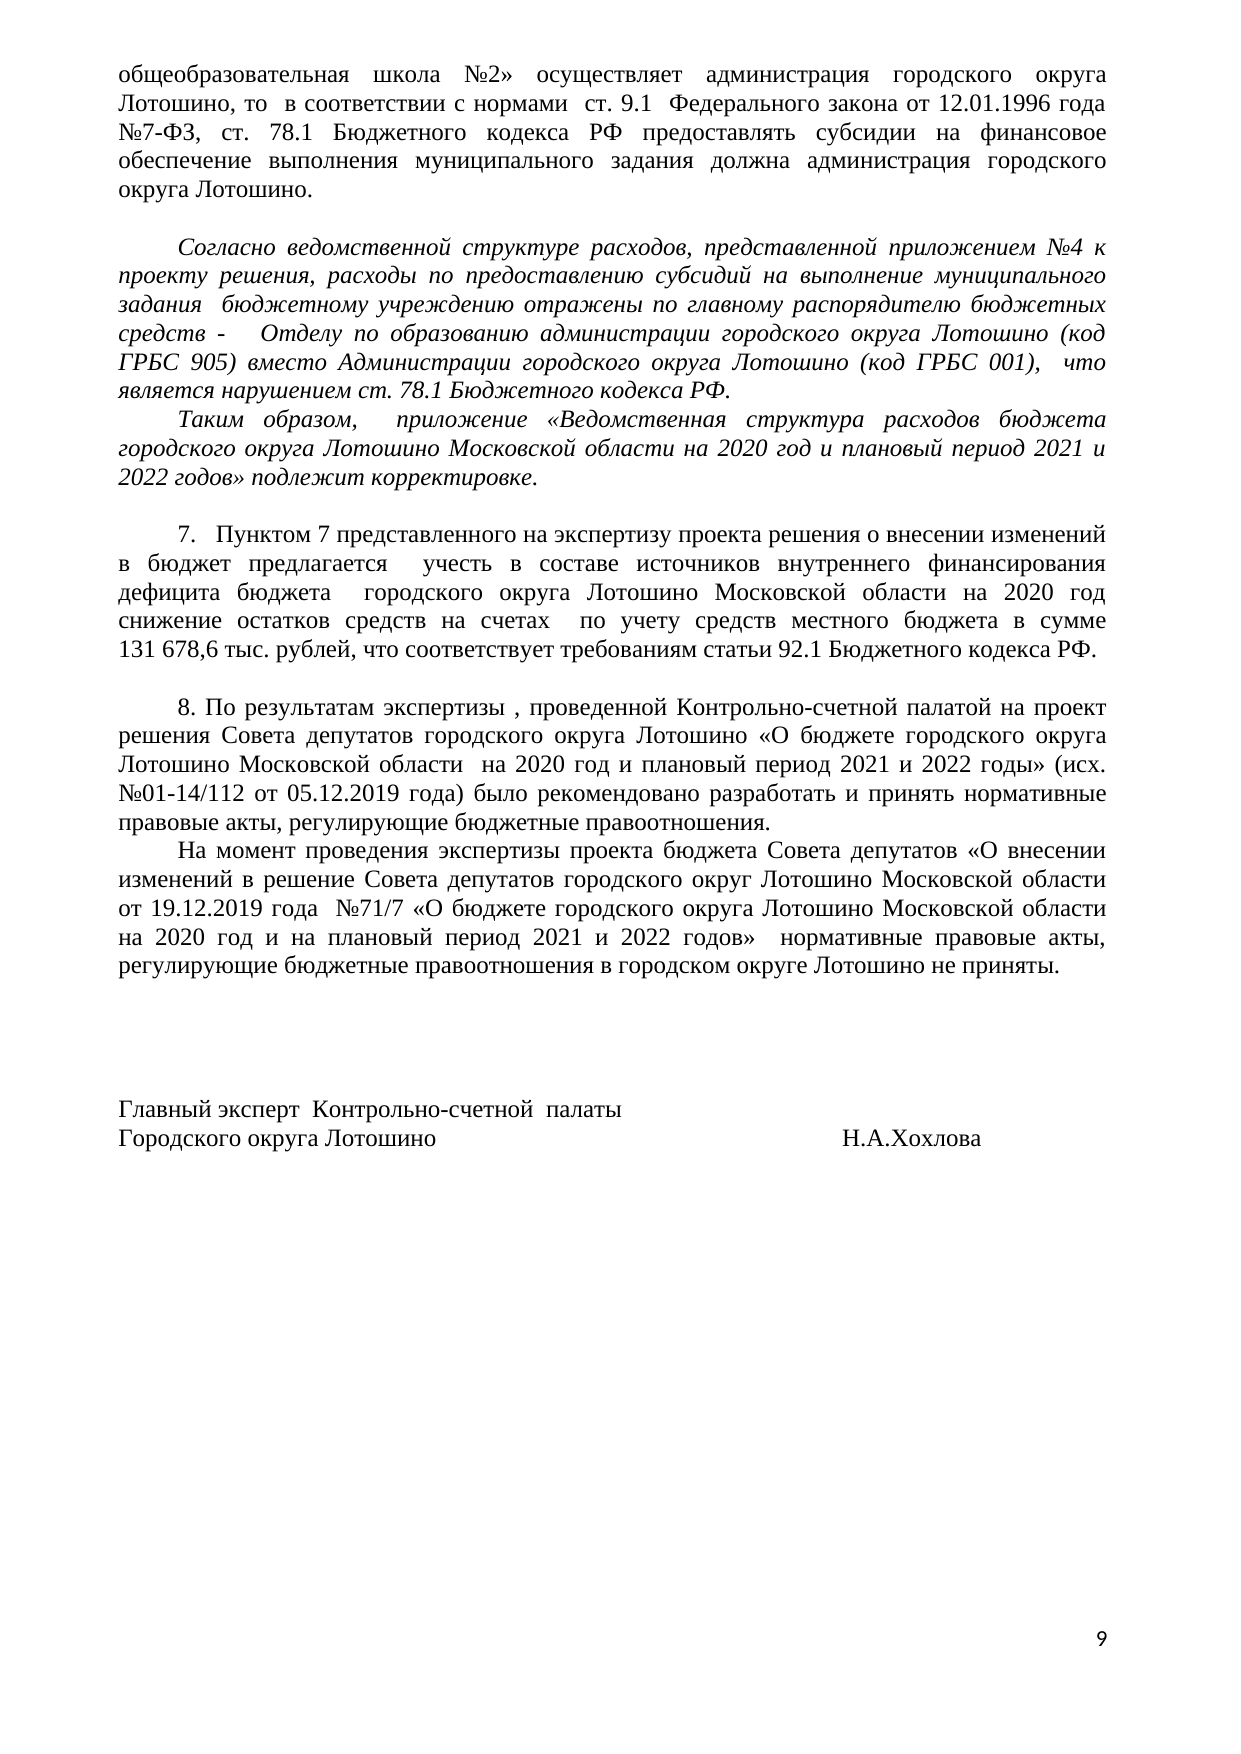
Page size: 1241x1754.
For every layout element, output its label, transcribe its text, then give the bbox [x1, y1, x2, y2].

text Городского округа Лотошино Н.А.Хохлова [118, 1123, 1107, 1152]
text 7. Пунктом 7 представленного на экспертизу проекта решения о внесении изменений в бюджет предлагается учесть в составе источников внутреннего финансирования дефицита бюджета городского округа Лотошино Московской области на 2020 год снижение остатков средств на счетах по учету средств местного бюджета в сумме 131 678,6 тыс. рублей, что соответствует требованиям статьи 92.1 Бюджетного кодекса РФ. [118, 519, 1107, 663]
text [118, 59, 1107, 203]
text Главный эксперт Контрольно-счетной палаты [118, 1094, 1107, 1123]
text На момент проведения экспертизы проекта бюджета Совета депутатов «О внесении изменений в решение Совета депутатов городского округ Лотошино Московской области от 19.12.2019 года №71/7 «О бюджете городского округа Лотошино Московской области на 2020 год и на плановый период 2021 и 2022 годов» нормативные правовые акты, регулирующие бюджетные правоотношения в городском округе Лотошино не приняты. [118, 835, 1107, 979]
text 8. По результатам экспертизы , проведенной Контрольно-счетной палатой на проект решения Совета депутатов городского округа Лотошино «О бюджете городского округа Лотошино Московской области на 2020 год и плановый период 2021 и 2022 годы» (исх.№01-14/112 от 05.12.2019 года) было рекомендовано разработать и принять нормативные правовые акты, регулирующие бюджетные правоотношения. [118, 692, 1107, 835]
text Согласно ведомственной структуре расходов, представленной приложением №4 к проекту решения, расходы по предоставлению субсидий на выполнение муниципального задания бюджетному учреждению отражены по главному распорядителю бюджетных средств - Отделу по образованию администрации городского округа Лотошино (код ГРБС 905) вместо Администрации городского округа Лотошино (код ГРБС 001), что является нарушением ст. 78.1 Бюджетного кодекса РФ. [118, 232, 1107, 404]
text Таким образом, приложение «Ведомственная структура расходов бюджета городского округа Лотошино Московской области на 2020 год и плановый период 2021 и 2022 годов» подлежит корректировке. [118, 404, 1107, 490]
